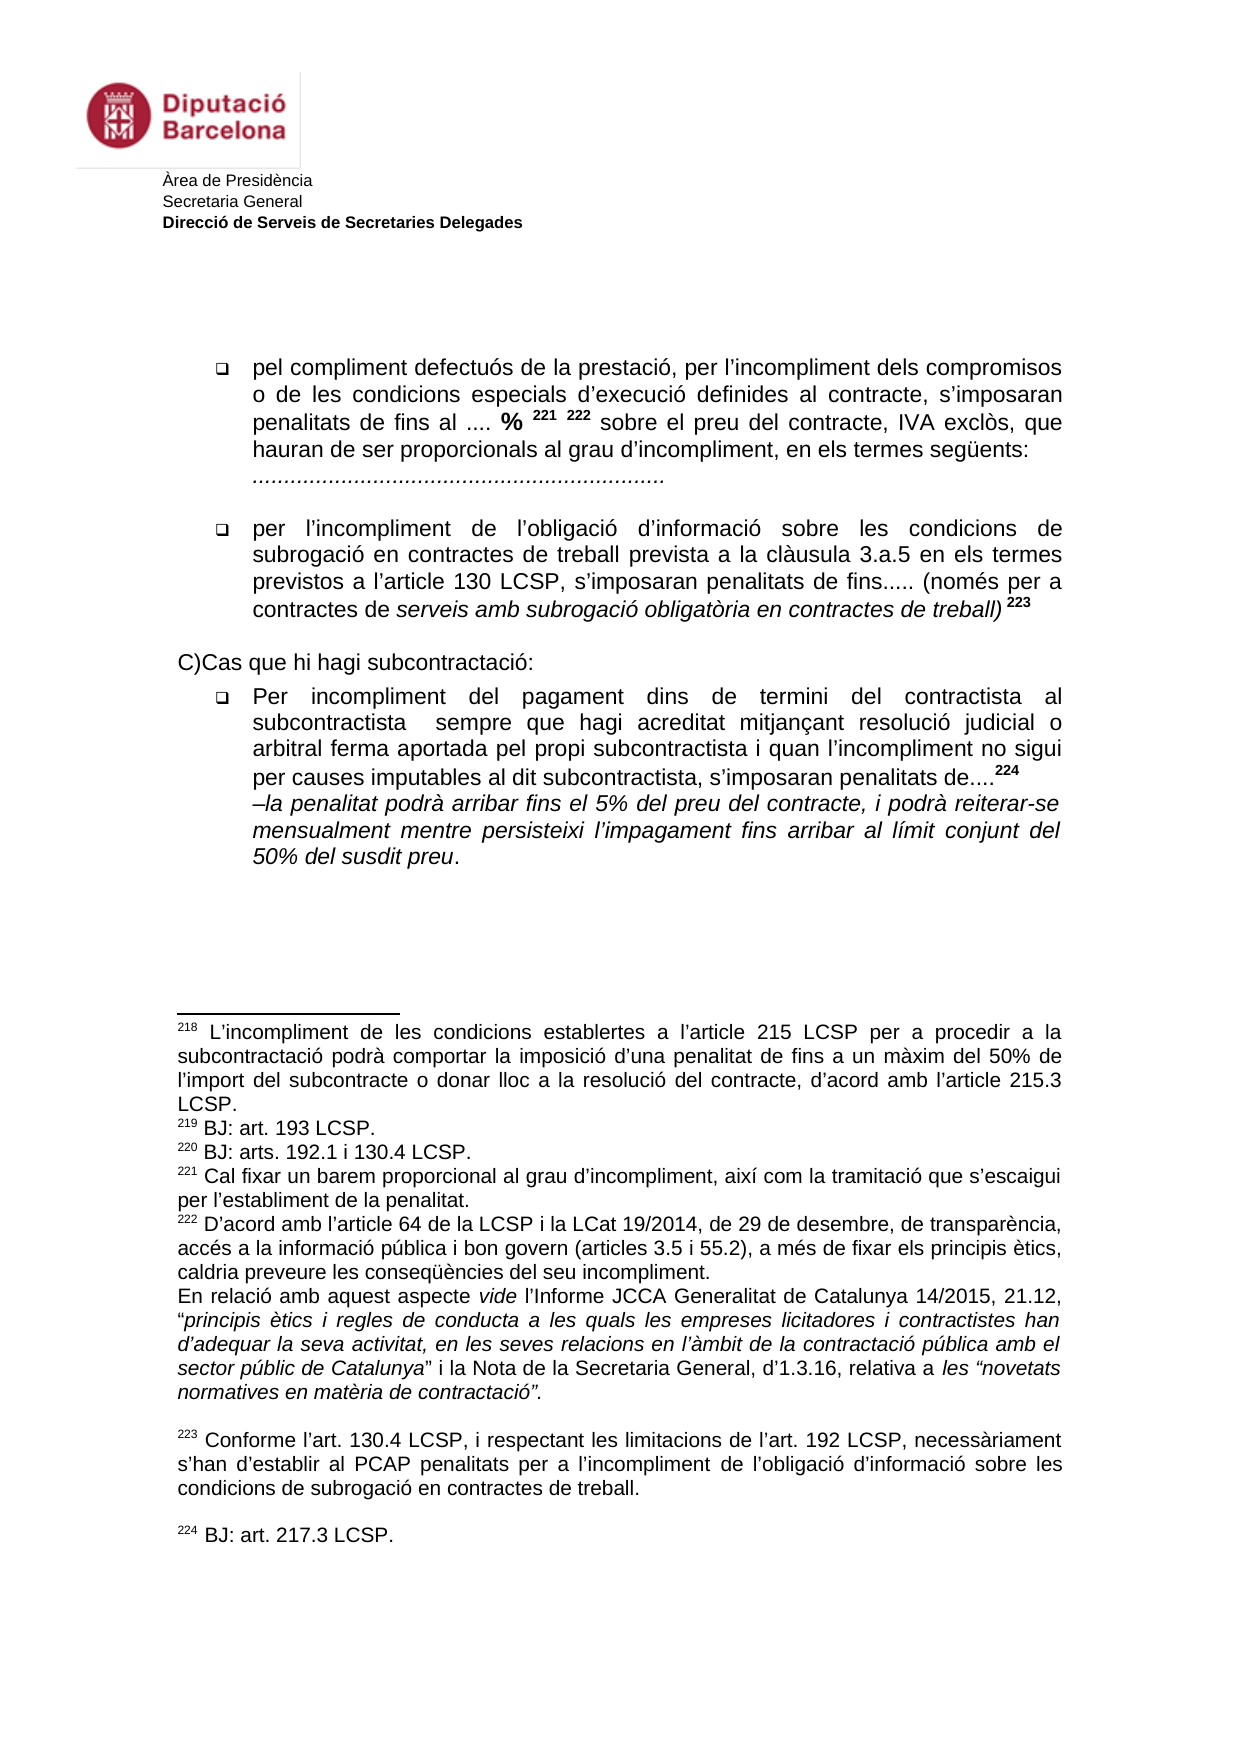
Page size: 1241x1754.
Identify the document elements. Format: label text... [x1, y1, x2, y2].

list pel compliment defectuós de la prestació, per l’incompliment dels compromisos o de les condicions especials d’execució definides al contracte, s’imposaran penalitats de fins al .... % sobre el preu del contracte, IVA exclòs, que hauran de ser proporcionals al grau d’incompliment, en els termes següents: [215, 354, 1063, 462]
text –la penalitat podrà arribar fins el 5% del preu del contracte, i podrà reiterar-se mensualment mentre persisteixi l’impagament fins arribar al límit conjunt del 50% del susdit preu. [252, 790, 1063, 869]
list Per incompliment del pagament dins de termini del contractista al subcontractista sempre que hagi acreditat mitjançant resolució judicial o arbitral ferma aportada pel propi subcontractista i quan l’incompliment no sigui per causes imputables al dit subcontractista, s’imposaran penalitats de.... [215, 683, 1063, 790]
picture [76, 72, 302, 170]
list Cas que hi hagi subcontractació: [177, 649, 1063, 675]
text ................................................................. [252, 462, 1063, 488]
list per l’incompliment de l’obligació d’informació sobre les condicions de subrogació en contractes de treball prevista a la clàusula 3.a.5 en els termes previstos a l’article 130 LCSP, s’imposaran penalitats de fins..... (només per a contractes de serveis amb subrogació obligatòria en contractes de treball) [215, 515, 1063, 623]
